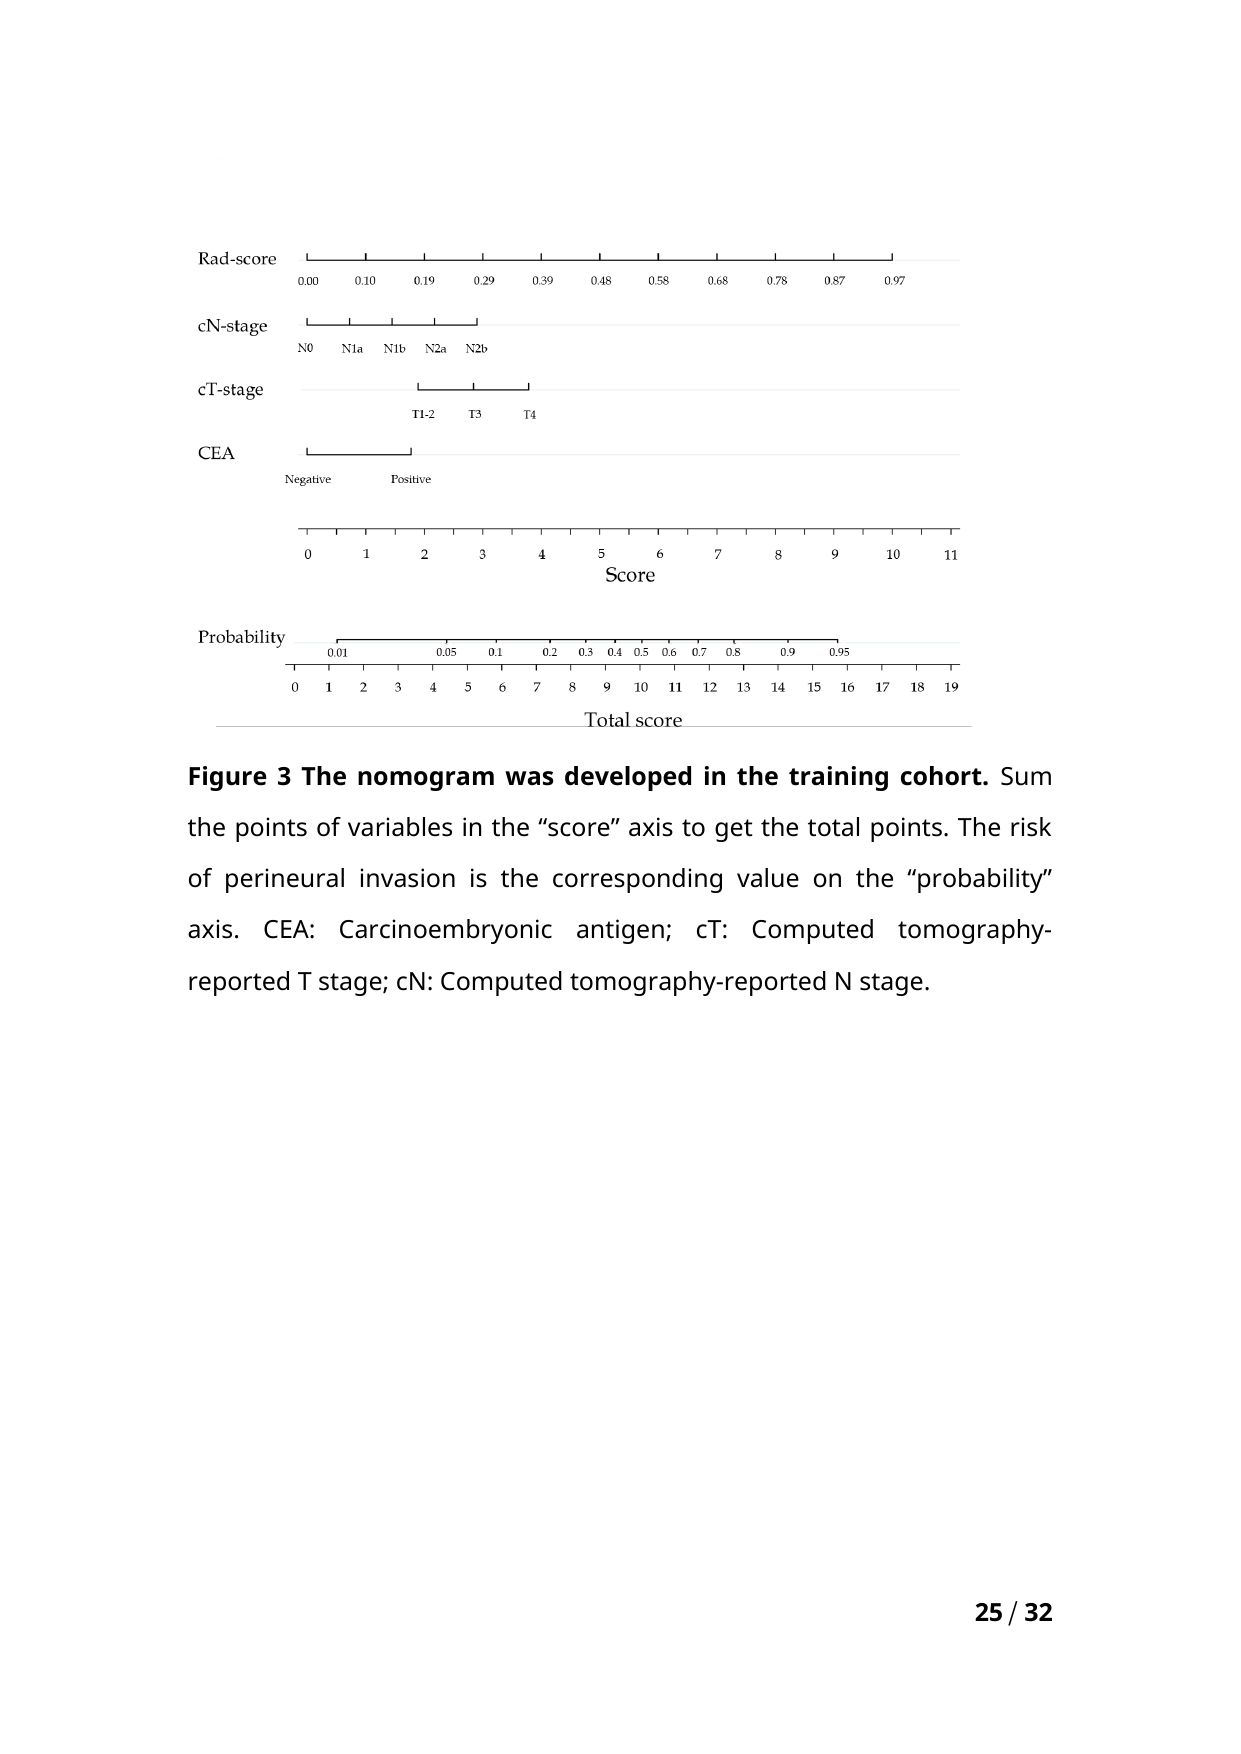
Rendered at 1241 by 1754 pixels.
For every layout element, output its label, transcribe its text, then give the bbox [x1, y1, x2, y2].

text Figure 3 The nomogram was developed in the training cohort. Sum the points of variables in the “score” axis to get the total points. The risk of perineural invasion is the corresponding value on the “probability” axis. CEA: Carcinoembryonic antigen; cT: Computed tomography-reported T stage; cN: Computed tomography-reported N stage. [187, 759, 1053, 997]
picture [187, 158, 972, 745]
